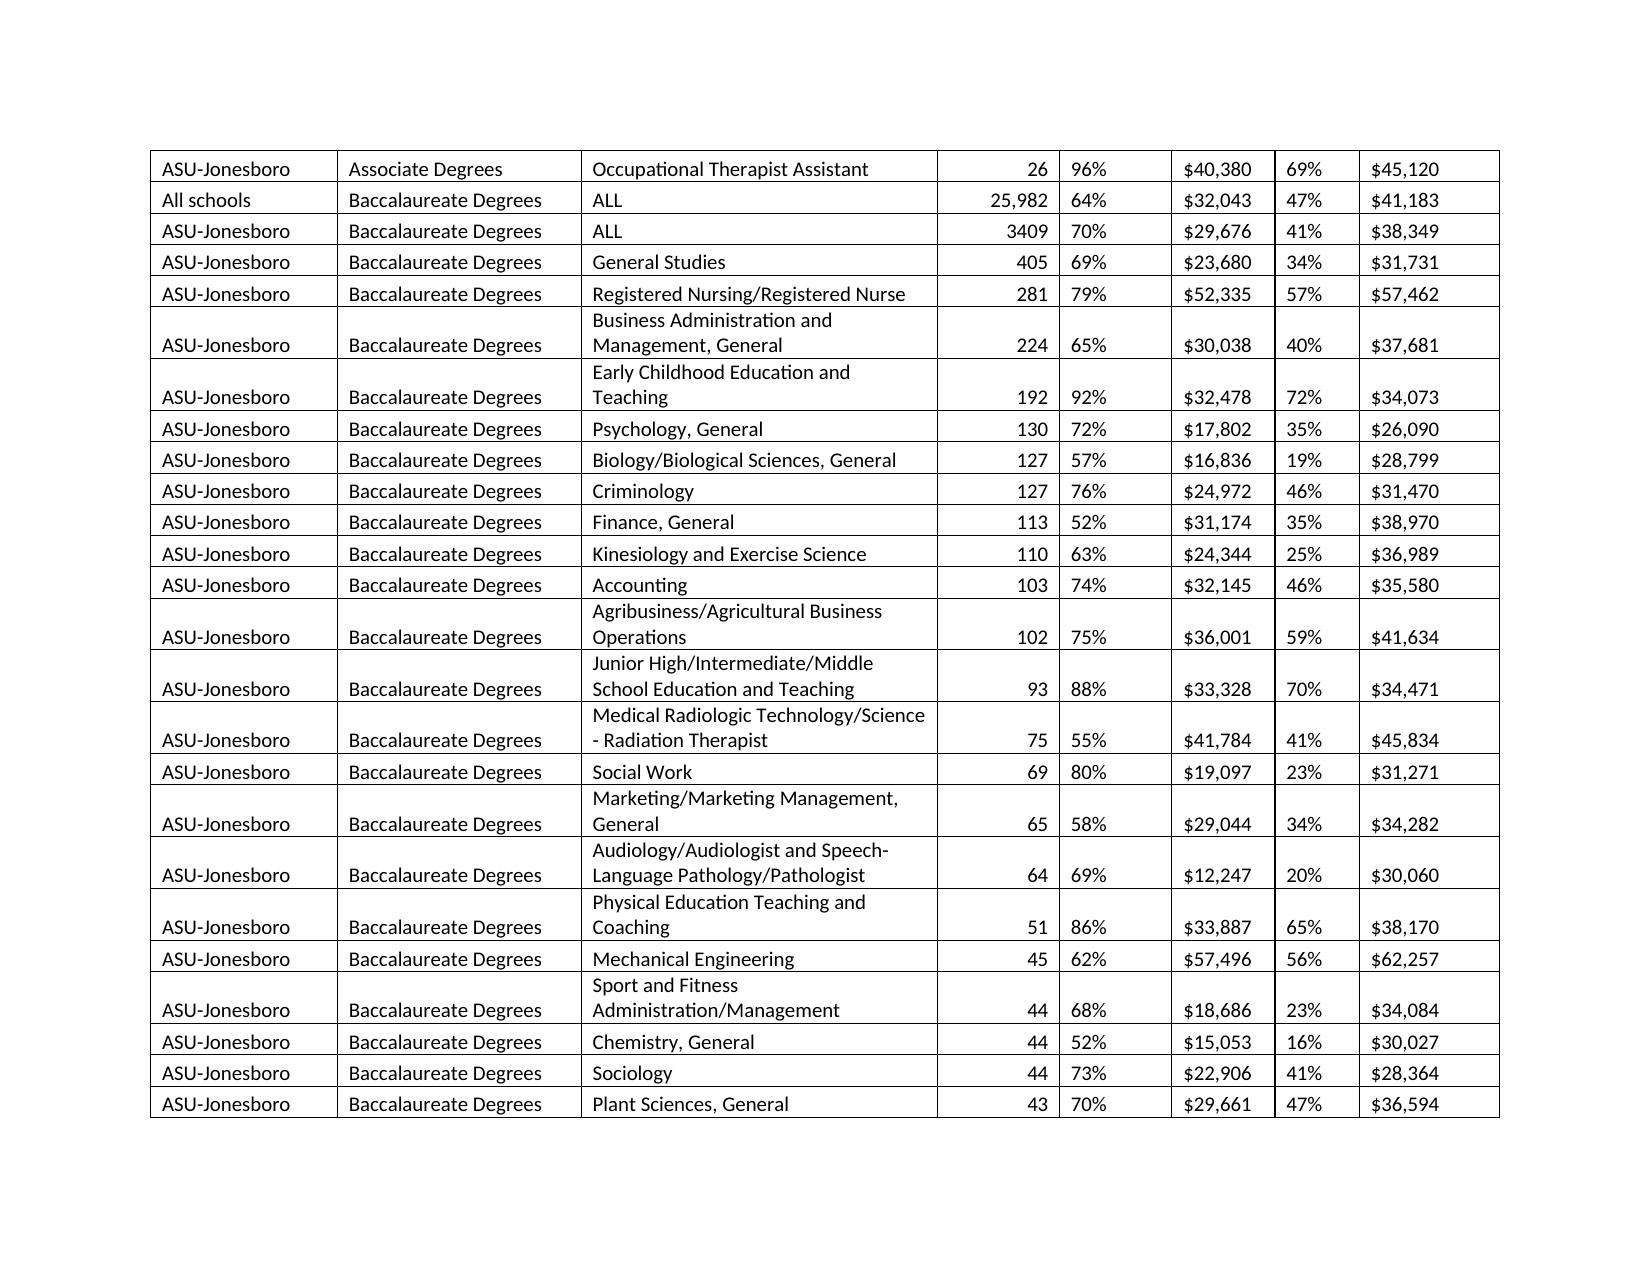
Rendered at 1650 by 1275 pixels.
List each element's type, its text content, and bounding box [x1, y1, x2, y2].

table_cell 52% [1060, 505, 1171, 535]
table_cell Audiology/Audiologist and Speech-Language Pathology/Pathologist [582, 837, 937, 888]
table_cell ASU-Jonesboro [151, 1055, 337, 1086]
table_cell 68% [1060, 972, 1171, 1023]
table_cell 93 [938, 650, 1059, 701]
table_cell 70% [1276, 650, 1359, 701]
table_cell 127 [938, 442, 1059, 472]
table_cell ASU-Jonesboro [151, 889, 337, 940]
table_cell $37,681 [1360, 307, 1499, 358]
table_cell 73% [1060, 1055, 1171, 1086]
table_cell 23% [1276, 754, 1359, 784]
table_cell 57% [1060, 442, 1171, 472]
table_cell Baccalaureate Degrees [338, 411, 581, 441]
table_cell $24,344 [1172, 536, 1274, 566]
table_cell 23% [1276, 972, 1359, 1023]
table_cell 75% [1060, 599, 1171, 649]
table_cell ASU-Jonesboro [151, 972, 337, 1023]
table_cell $36,594 [1360, 1087, 1499, 1117]
table_cell 43 [938, 1087, 1059, 1117]
table_cell Junior High/Intermediate/Middle School Education and Teaching [582, 650, 937, 701]
table_cell 65% [1276, 889, 1359, 940]
table_cell Baccalaureate Degrees [338, 474, 581, 504]
table_cell $17,802 [1172, 411, 1274, 441]
table_cell $41,183 [1360, 182, 1499, 212]
table_cell Baccalaureate Degrees [338, 837, 581, 888]
table_cell Kinesiology and Exercise Science [582, 536, 937, 566]
table_cell $32,145 [1172, 567, 1274, 597]
table_cell ASU-Jonesboro [151, 411, 337, 441]
table_cell 69% [1276, 151, 1359, 181]
table_cell 45 [938, 941, 1059, 971]
table_cell $34,084 [1360, 972, 1499, 1023]
table_cell 103 [938, 567, 1059, 597]
table_cell ASU-Jonesboro [151, 567, 337, 597]
table_cell $29,676 [1172, 214, 1274, 244]
table_cell $38,349 [1360, 214, 1499, 244]
table_cell Psychology, General [582, 411, 937, 441]
table_cell 92% [1060, 359, 1171, 410]
table_cell General Studies [582, 245, 937, 275]
table_cell $40,380 [1172, 151, 1274, 181]
table_cell Social Work [582, 754, 937, 784]
table_cell Baccalaureate Degrees [338, 567, 581, 597]
table_cell $41,784 [1172, 702, 1274, 753]
table_cell $24,972 [1172, 474, 1274, 504]
table_cell ASU-Jonesboro [151, 359, 337, 410]
table_cell 52% [1060, 1024, 1171, 1054]
table_cell $45,120 [1360, 151, 1499, 181]
table_cell Biology/Biological Sciences, General [582, 442, 937, 472]
table_cell 69 [938, 754, 1059, 784]
table_cell 80% [1060, 754, 1171, 784]
table_cell Baccalaureate Degrees [338, 307, 581, 358]
table_cell 76% [1060, 474, 1171, 504]
table_cell Baccalaureate Degrees [338, 785, 581, 836]
table_cell Early Childhood Education and Teaching [582, 359, 937, 410]
table_cell $31,174 [1172, 505, 1274, 535]
table_cell $12,247 [1172, 837, 1274, 888]
table_cell Baccalaureate Degrees [338, 505, 581, 535]
table_cell Registered Nursing/Registered Nurse [582, 276, 937, 306]
table_cell 20% [1276, 837, 1359, 888]
table_cell $31,731 [1360, 245, 1499, 275]
table_cell Baccalaureate Degrees [338, 214, 581, 244]
table_cell $36,001 [1172, 599, 1274, 649]
table_cell $22,906 [1172, 1055, 1274, 1086]
table_cell Marketing/Marketing Management, General [582, 785, 937, 836]
table_cell $33,887 [1172, 889, 1274, 940]
table_cell 46% [1276, 567, 1359, 597]
table_cell Accounting [582, 567, 937, 597]
table_cell Baccalaureate Degrees [338, 182, 581, 212]
table_cell 58% [1060, 785, 1171, 836]
table_cell 35% [1276, 505, 1359, 535]
table_cell $36,989 [1360, 536, 1499, 566]
table_cell $45,834 [1360, 702, 1499, 753]
table_cell 70% [1060, 214, 1171, 244]
table_cell 41% [1276, 702, 1359, 753]
table_cell 3409 [938, 214, 1059, 244]
table_cell 113 [938, 505, 1059, 535]
table_cell 19% [1276, 442, 1359, 472]
table_cell Baccalaureate Degrees [338, 650, 581, 701]
table_cell $33,328 [1172, 650, 1274, 701]
table_cell Baccalaureate Degrees [338, 442, 581, 472]
table_cell Occupational Therapist Assistant [582, 151, 937, 181]
table_cell $30,060 [1360, 837, 1499, 888]
table_cell $57,496 [1172, 941, 1274, 971]
table_cell 34% [1276, 245, 1359, 275]
table_cell ASU-Jonesboro [151, 702, 337, 753]
table_cell $28,799 [1360, 442, 1499, 472]
table_cell Plant Sciences, General [582, 1087, 937, 1117]
table_cell $32,043 [1172, 182, 1274, 212]
table_cell ASU-Jonesboro [151, 442, 337, 472]
table_cell Criminology [582, 474, 937, 504]
table_cell 35% [1276, 411, 1359, 441]
table_cell Finance, General [582, 505, 937, 535]
table_cell $34,282 [1360, 785, 1499, 836]
table_cell Baccalaureate Degrees [338, 941, 581, 971]
table_cell ASU-Jonesboro [151, 474, 337, 504]
table_cell ASU-Jonesboro [151, 599, 337, 649]
table_cell 281 [938, 276, 1059, 306]
table_cell 44 [938, 1024, 1059, 1054]
table_cell 96% [1060, 151, 1171, 181]
table_cell 69% [1060, 245, 1171, 275]
table_cell 127 [938, 474, 1059, 504]
table_cell ASU-Jonesboro [151, 1087, 337, 1117]
table_cell 40% [1276, 307, 1359, 358]
table_cell 65% [1060, 307, 1171, 358]
table_cell $34,471 [1360, 650, 1499, 701]
table_cell 44 [938, 1055, 1059, 1086]
table_cell Mechanical Engineering [582, 941, 937, 971]
table_cell ASU-Jonesboro [151, 785, 337, 836]
table_cell 63% [1060, 536, 1171, 566]
table_cell ASU-Jonesboro [151, 307, 337, 358]
table_cell $30,038 [1172, 307, 1274, 358]
table_cell 72% [1060, 411, 1171, 441]
table_cell 44 [938, 972, 1059, 1023]
table_cell 130 [938, 411, 1059, 441]
table_cell 224 [938, 307, 1059, 358]
table_cell 75 [938, 702, 1059, 753]
table_cell 47% [1276, 182, 1359, 212]
table_cell 25,982 [938, 182, 1059, 212]
table_cell 51 [938, 889, 1059, 940]
table_cell $57,462 [1360, 276, 1499, 306]
table_cell 46% [1276, 474, 1359, 504]
table_cell Chemistry, General [582, 1024, 937, 1054]
table_cell 72% [1276, 359, 1359, 410]
table_cell Sport and Fitness Administration/Management [582, 972, 937, 1023]
table_cell Baccalaureate Degrees [338, 245, 581, 275]
table_cell Baccalaureate Degrees [338, 1055, 581, 1086]
table_cell Associate Degrees [338, 151, 581, 181]
table_cell 41% [1276, 1055, 1359, 1086]
table_cell 64 [938, 837, 1059, 888]
table_cell $29,661 [1172, 1087, 1274, 1117]
table_cell $38,170 [1360, 889, 1499, 940]
table_cell Baccalaureate Degrees [338, 972, 581, 1023]
table_cell $35,580 [1360, 567, 1499, 597]
table_cell $29,044 [1172, 785, 1274, 836]
table_cell 47% [1276, 1087, 1359, 1117]
table_cell ASU-Jonesboro [151, 151, 337, 181]
table_cell Sociology [582, 1055, 937, 1086]
table_cell ASU-Jonesboro [151, 941, 337, 971]
table_cell 74% [1060, 567, 1171, 597]
table_cell Baccalaureate Degrees [338, 599, 581, 649]
table_cell 25% [1276, 536, 1359, 566]
table_cell $15,053 [1172, 1024, 1274, 1054]
table_cell 110 [938, 536, 1059, 566]
table_cell ASU-Jonesboro [151, 837, 337, 888]
table_cell 102 [938, 599, 1059, 649]
table_cell $62,257 [1360, 941, 1499, 971]
table_cell 26 [938, 151, 1059, 181]
table_cell $41,634 [1360, 599, 1499, 649]
table_cell Baccalaureate Degrees [338, 754, 581, 784]
table_cell 34% [1276, 785, 1359, 836]
table_cell 59% [1276, 599, 1359, 649]
table_cell $30,027 [1360, 1024, 1499, 1054]
table_cell 405 [938, 245, 1059, 275]
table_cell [338, 1087, 581, 1117]
table_cell 41% [1276, 214, 1359, 244]
table_cell 70% [1060, 1087, 1171, 1117]
table_cell $16,836 [1172, 442, 1274, 472]
table_cell ASU-Jonesboro [151, 214, 337, 244]
table_cell ASU-Jonesboro [151, 536, 337, 566]
table_cell $32,478 [1172, 359, 1274, 410]
table_cell 192 [938, 359, 1059, 410]
table_cell 55% [1060, 702, 1171, 753]
table_cell $28,364 [1360, 1055, 1499, 1086]
table_cell $34,073 [1360, 359, 1499, 410]
table_cell 65 [938, 785, 1059, 836]
table_cell ASU-Jonesboro [151, 1024, 337, 1054]
table_cell Baccalaureate Degrees [338, 889, 581, 940]
table_cell 56% [1276, 941, 1359, 971]
table_cell $23,680 [1172, 245, 1274, 275]
table_cell ASU-Jonesboro [151, 754, 337, 784]
table_cell Baccalaureate Degrees [338, 359, 581, 410]
table_cell 62% [1060, 941, 1171, 971]
table_cell ALL [582, 182, 937, 212]
table_cell $31,271 [1360, 754, 1499, 784]
table_cell $52,335 [1172, 276, 1274, 306]
table_cell Baccalaureate Degrees [338, 1024, 581, 1054]
table_cell 79% [1060, 276, 1171, 306]
table_cell 86% [1060, 889, 1171, 940]
table_cell Baccalaureate Degrees [338, 536, 581, 566]
table_cell 88% [1060, 650, 1171, 701]
table_cell Baccalaureate Degrees [338, 276, 581, 306]
table_cell Baccalaureate Degrees [338, 702, 581, 753]
table_cell 57% [1276, 276, 1359, 306]
table_cell Business Administration and Management, General [582, 307, 937, 358]
table_cell ALL [582, 214, 937, 244]
table_cell ASU-Jonesboro [151, 505, 337, 535]
table_cell All schools [151, 182, 337, 212]
table_cell 64% [1060, 182, 1171, 212]
table_cell Medical Radiologic Technology/Science - Radiation Therapist [582, 702, 937, 753]
table_cell ASU-Jonesboro [151, 276, 337, 306]
table_cell 16% [1276, 1024, 1359, 1054]
table_cell $18,686 [1172, 972, 1274, 1023]
table_cell ASU-Jonesboro [151, 650, 337, 701]
table_cell 69% [1060, 837, 1171, 888]
table_cell $26,090 [1360, 411, 1499, 441]
table_cell ASU-Jonesboro [151, 245, 337, 275]
table_cell $19,097 [1172, 754, 1274, 784]
table_cell Physical Education Teaching and Coaching [582, 889, 937, 940]
table_cell Agribusiness/Agricultural Business Operations [582, 599, 937, 649]
table_cell $38,970 [1360, 505, 1499, 535]
table_cell $31,470 [1360, 474, 1499, 504]
